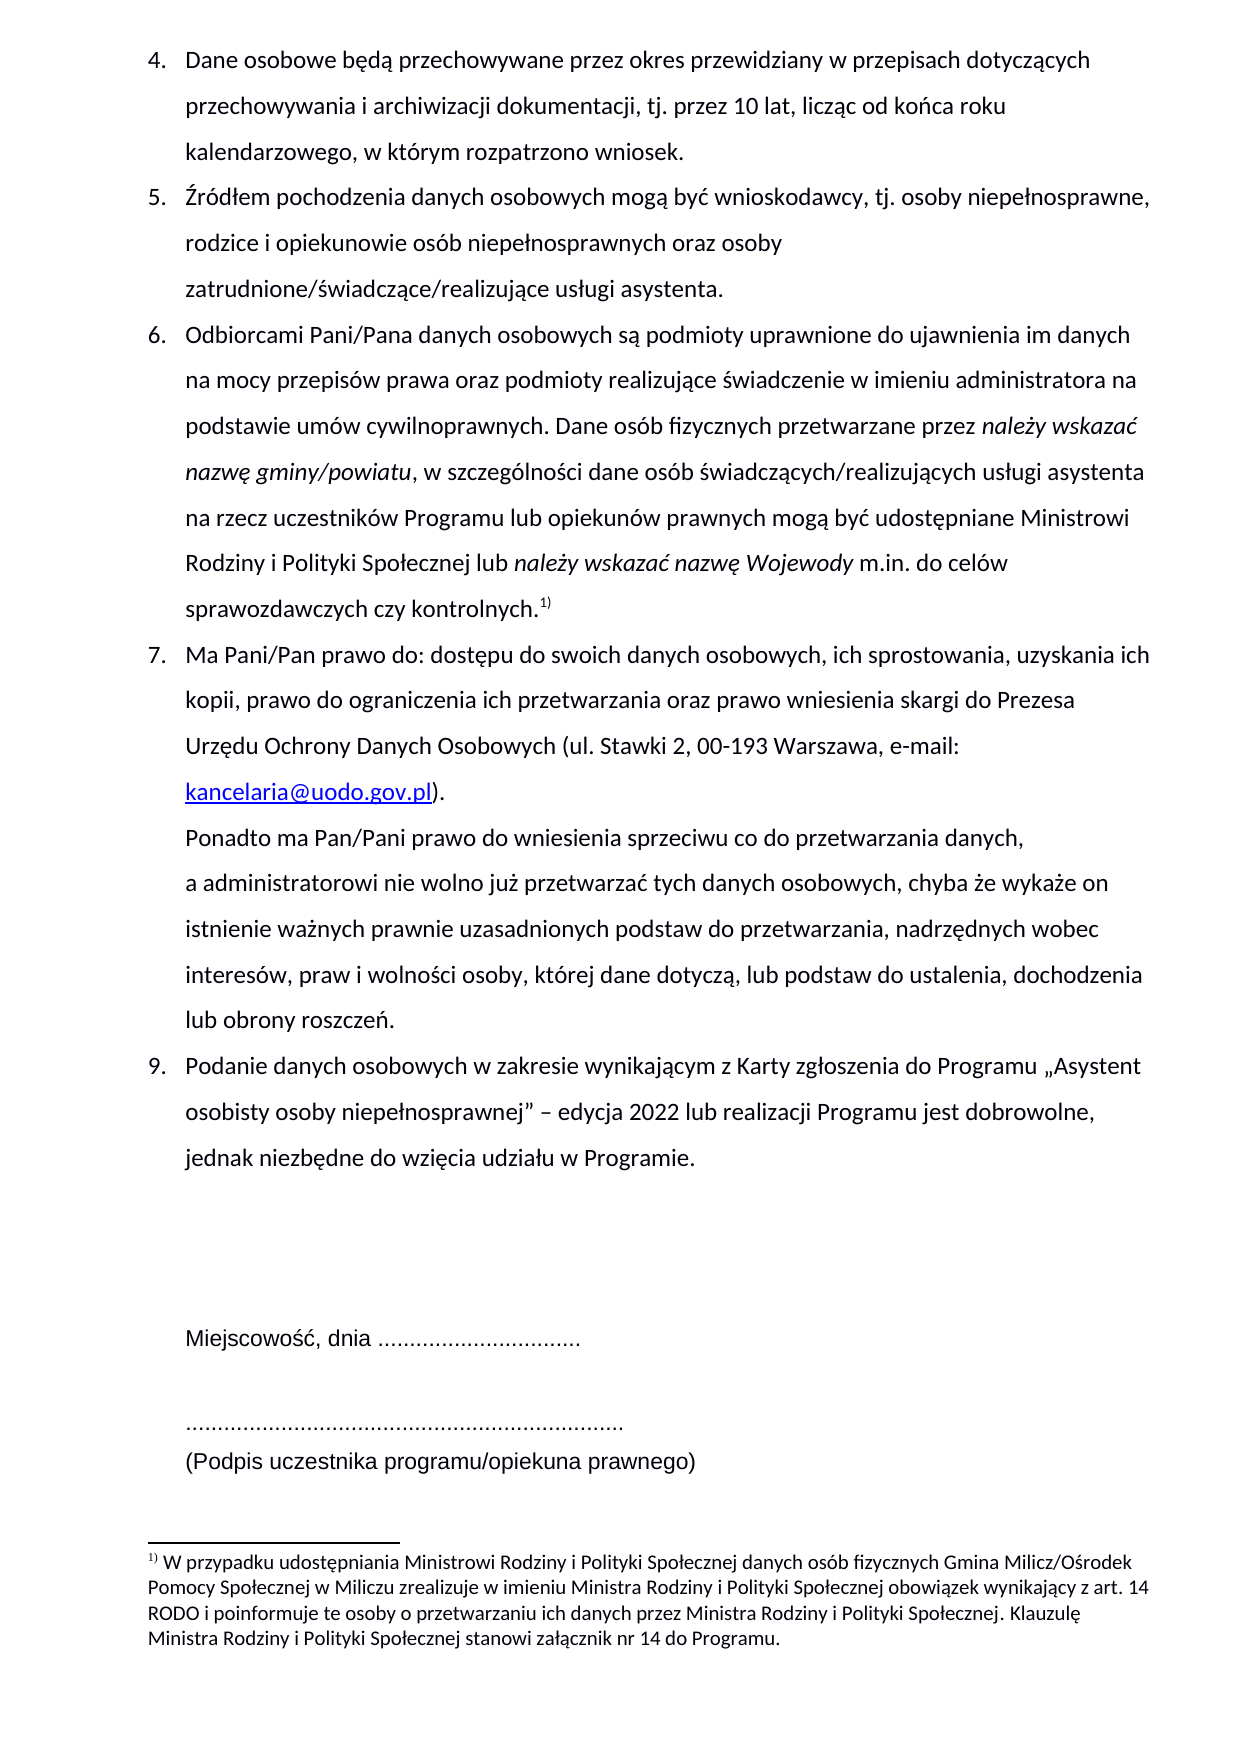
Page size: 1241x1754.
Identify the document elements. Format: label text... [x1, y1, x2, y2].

list Ma Pani/Pan prawo do: dostępu do swoich danych osobowych, ich sprostowania, uzyskania ich kopii, prawo do ograniczenia ich przetwarzania oraz prawo wniesienia skargi do Prezesa Urzędu Ochrony Danych Osobowych (ul. Stawki 2, 00-193 Warszawa, e-mail: kancelaria@uodo.gov.pl). [148, 639, 1152, 807]
list Dane osobowe będą przechowywane przez okres przewidziany w przepisach dotyczących przechowywania i archiwizacji dokumentacji, tj. przez 10 lat, licząc od końca roku kalendarzowego, w którym rozpatrzono wniosek. [148, 44, 1152, 166]
text Ponadto ma Pan/Pani prawo do wniesienia sprzeciwu co do przetwarzania danych, a administratorowi nie wolno już przetwarzać tych danych osobowych, chyba że wykaże on istnienie ważnych prawnie uzasadnionych podstaw do przetwarzania, nadrzędnych wobec interesów, praw i wolności osoby, której dane dotyczą, lub podstaw do ustalenia, dochodzenia lub obrony roszczeń. [185, 822, 1152, 1035]
list Źródłem pochodzenia danych osobowych mogą być wnioskodawcy, tj. osoby niepełnosprawne, rodzice i opiekunowie osób niepełnosprawnych oraz osoby zatrudnione/świadczące/realizujące usługi asystenta. [148, 182, 1152, 303]
list ..................................................................... (Podpis uczestnika programu/opiekuna prawnego) [185, 1409, 1152, 1474]
list Podanie danych osobowych w zakresie wynikającym z Karty zgłoszenia do Programu „Asystent osobisty osoby niepełnosprawnej” – edycja 2022 lub realizacji Programu jest dobrowolne, jednak niezbędne do wzięcia udziału w Programie. [148, 1050, 1152, 1172]
list Odbiorcami Pani/Pana danych osobowych są podmioty uprawnione do ujawnienia im danych na mocy przepisów prawa oraz podmioty realizujące świadczenie w imieniu administratora na podstawie umów cywilnoprawnych. Dane osób fizycznych przetwarzane przez należy wskazać nazwę gminy/powiatu, w szczególności dane osób świadczących/realizujących usługi asystenta na rzecz uczestników Programu lub opiekunów prawnych mogą być udostępniane Ministrowi Rodziny i Polityki Społecznej lub należy wskazać nazwę Wojewody m.in. do celów sprawozdawczych czy kontrolnych.) [148, 319, 1152, 624]
list Miejscowość, dnia ................................ [185, 1325, 1152, 1394]
